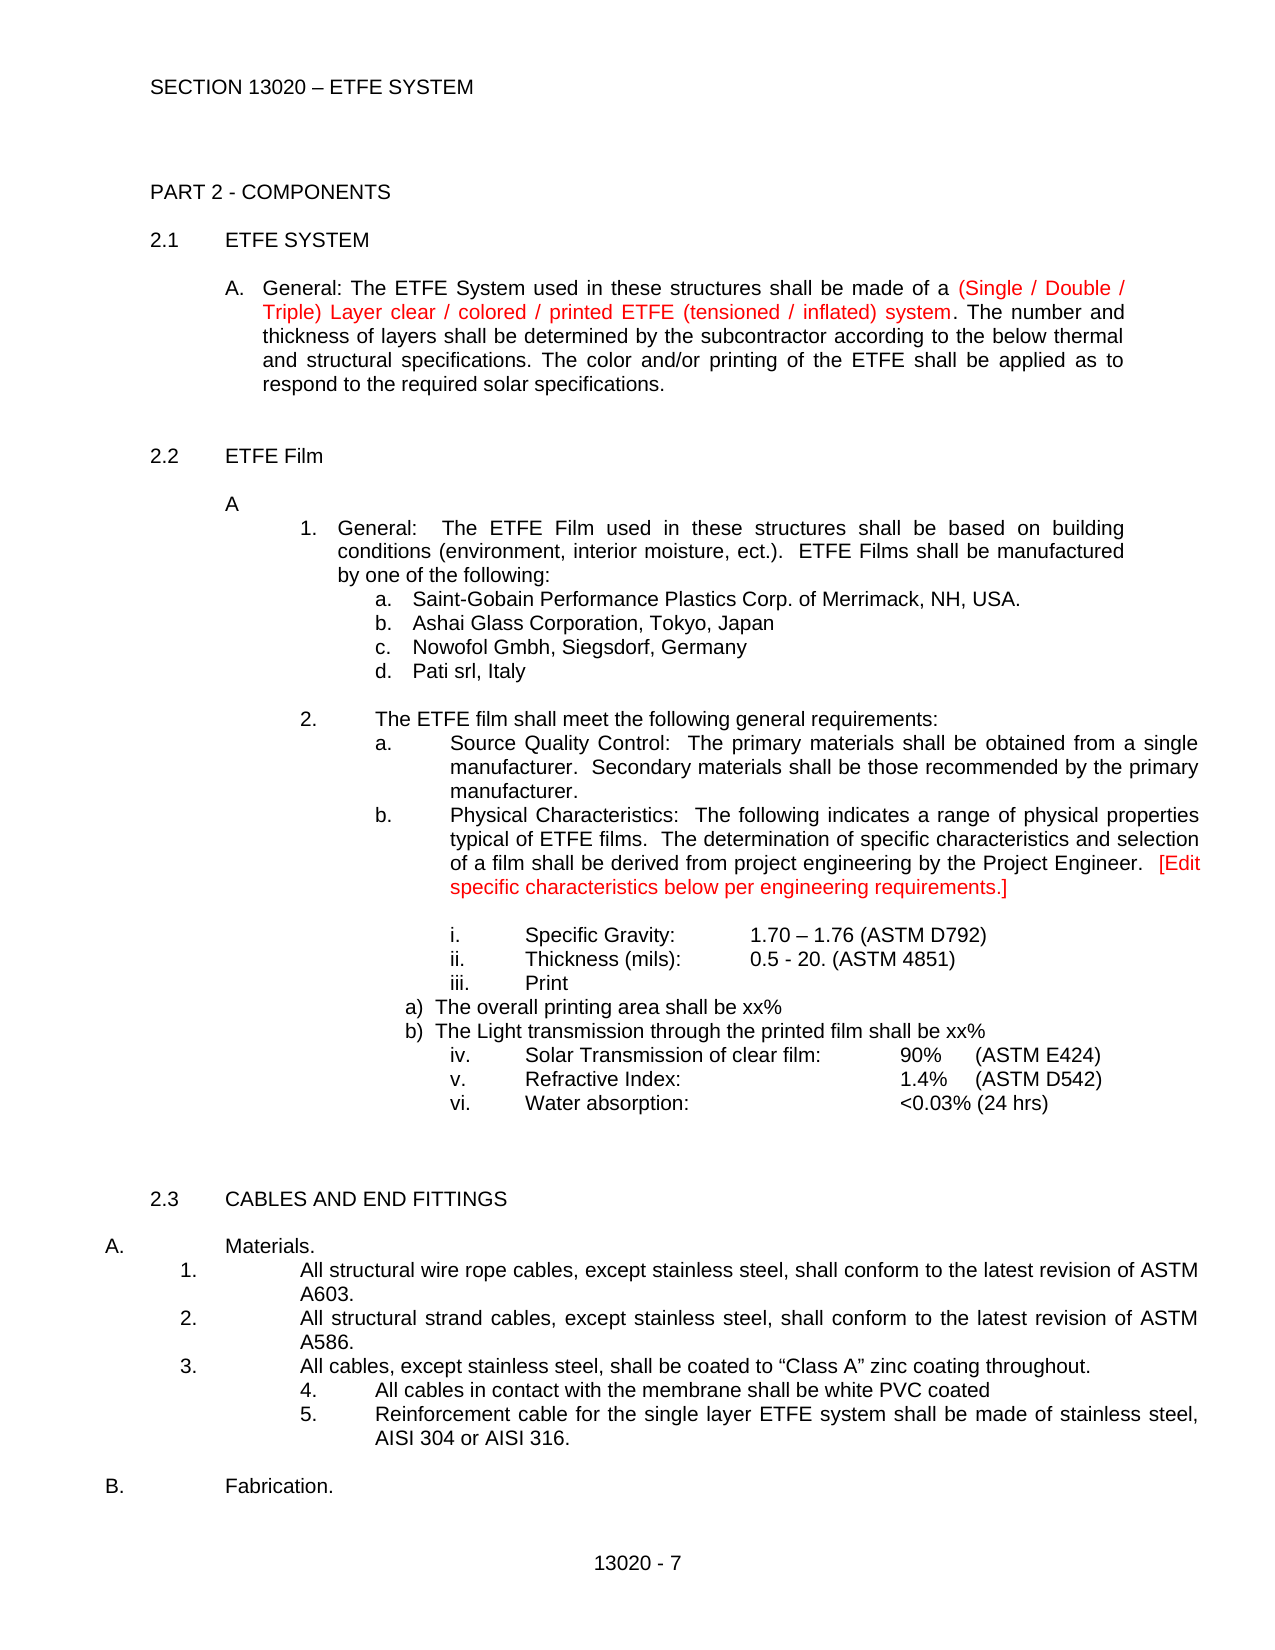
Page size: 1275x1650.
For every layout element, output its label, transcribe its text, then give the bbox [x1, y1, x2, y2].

list Pati srl, Italy [375, 659, 1125, 683]
text i. Specific Gravity: 1.70 – 1.76 (ASTM D792) [375, 923, 1200, 947]
text v. Refractive Index: 1.4% (ASTM D542) [375, 1067, 1200, 1091]
text 5. Reinforcement cable for the single layer ETFE system shall be made of stainless steel, AISI 304 or AISI 316. [300, 1402, 1200, 1450]
text vi. Water absorption: <0.03% (24 hrs) [375, 1091, 1200, 1114]
list General: The ETFE Film used in these structures shall be based on building conditions (environment, interior moisture, ect.). ETFE Films shall be manufactured by one of the following: [300, 515, 1125, 587]
text a) The overall printing area shall be xx% [405, 995, 1200, 1019]
text ii. Thickness (mils): 0.5 - 20. (ASTM 4851) [375, 947, 1200, 971]
text iv. Solar Transmission of clear film: 90% (ASTM E424) [450, 1043, 1200, 1067]
text b. Physical Characteristics: The following indicates a range of physical properties typical of ETFE films. The determination of specific characteristics and selection of a film shall be derived from project engineering by the Project Engineer. [Edit specific characteristics below per engineering requirements.] [375, 803, 1200, 899]
text 2. All structural strand cables, except stainless steel, shall conform to the latest revision of ASTM A586. [180, 1306, 1200, 1354]
text A. Materials. [105, 1234, 1200, 1258]
text 2.3 CABLES AND END FITTINGS [150, 1186, 1125, 1210]
list General: The ETFE System used in these structures shall be made of a (Single / Double / Triple) Layer clear / colored / printed ETFE (tensioned / inflated) system. The number and thickness of layers shall be determined by the subcontractor according to the below thermal and structural specifications. The color and/or printing of the ETFE shall be applied as to respond to the required solar specifications. [225, 276, 1125, 396]
list Saint-Gobain Performance Plastics Corp. of Merrimack, NH, USA. [375, 587, 1125, 611]
text B. Fabrication. [105, 1474, 1200, 1498]
text 2.2 ETFE Film [150, 443, 1200, 467]
list Nowofol Gmbh, Siegsdorf, Germany [375, 635, 1125, 659]
text b) The Light transmission through the printed film shall be xx% [405, 1019, 1200, 1043]
text 2.1 ETFE SYSTEM [150, 228, 1125, 252]
text iii. Print [375, 971, 1200, 995]
text 3. All cables, except stainless steel, shall be coated to “Class A” zinc coating throughout. [180, 1354, 1200, 1378]
list Ashai Glass Corporation, Tokyo, Japan [375, 611, 1125, 635]
text 4. All cables in contact with the membrane shall be white PVC coated [300, 1378, 1200, 1402]
subtitle PART 2 - COMPONENTS [150, 180, 1125, 204]
text 1. All structural wire rope cables, except stainless steel, shall conform to the latest revision of ASTM A603. [180, 1258, 1200, 1306]
text 2. The ETFE film shall meet the following general requirements: [150, 707, 1125, 731]
text A [150, 491, 1200, 515]
text a. Source Quality Control: The primary materials shall be obtained from a single manufacturer. Secondary materials shall be those recommended by the primary manufacturer. [375, 731, 1200, 803]
